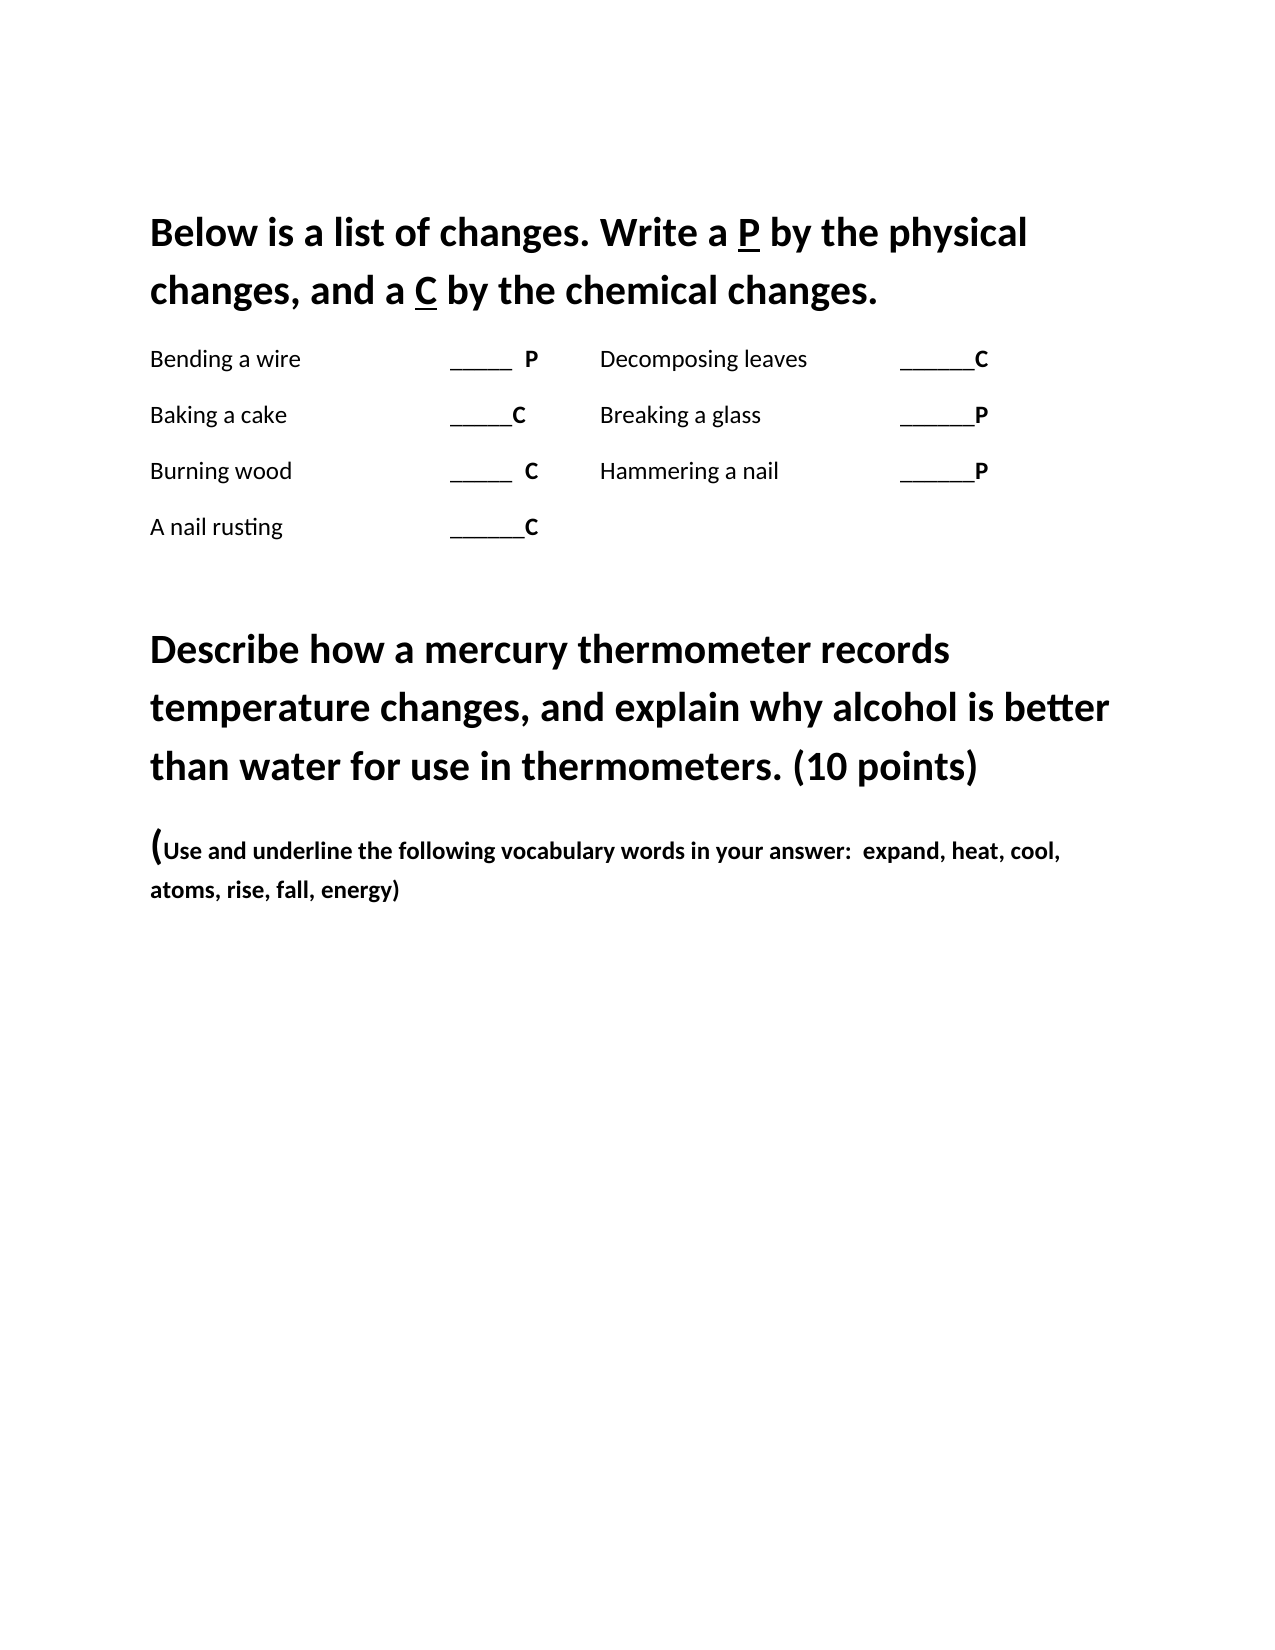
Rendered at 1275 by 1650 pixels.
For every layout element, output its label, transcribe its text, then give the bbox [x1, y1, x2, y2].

text (Use and underline the following vocabulary words in your answer: expand, heat, cool, atoms, rise, fall, energy) [150, 819, 1125, 905]
text A nail rusting ______C [150, 511, 1125, 542]
text Describe how a mercury thermometer records temperature changes, and explain why alcohol is better than water for use in thermometers. (10 points) [150, 623, 1125, 790]
text Below is a list of changes. Write a P by the physical changes, and a C by the chemical changes. [150, 206, 1125, 315]
text Bending a wire _____ P Decomposing leaves ______C [150, 343, 1125, 374]
text Baking a cake _____C Breaking a glass ______P [150, 399, 1125, 430]
text Burning wood _____ C Hammering a nail ______P [150, 455, 1125, 486]
